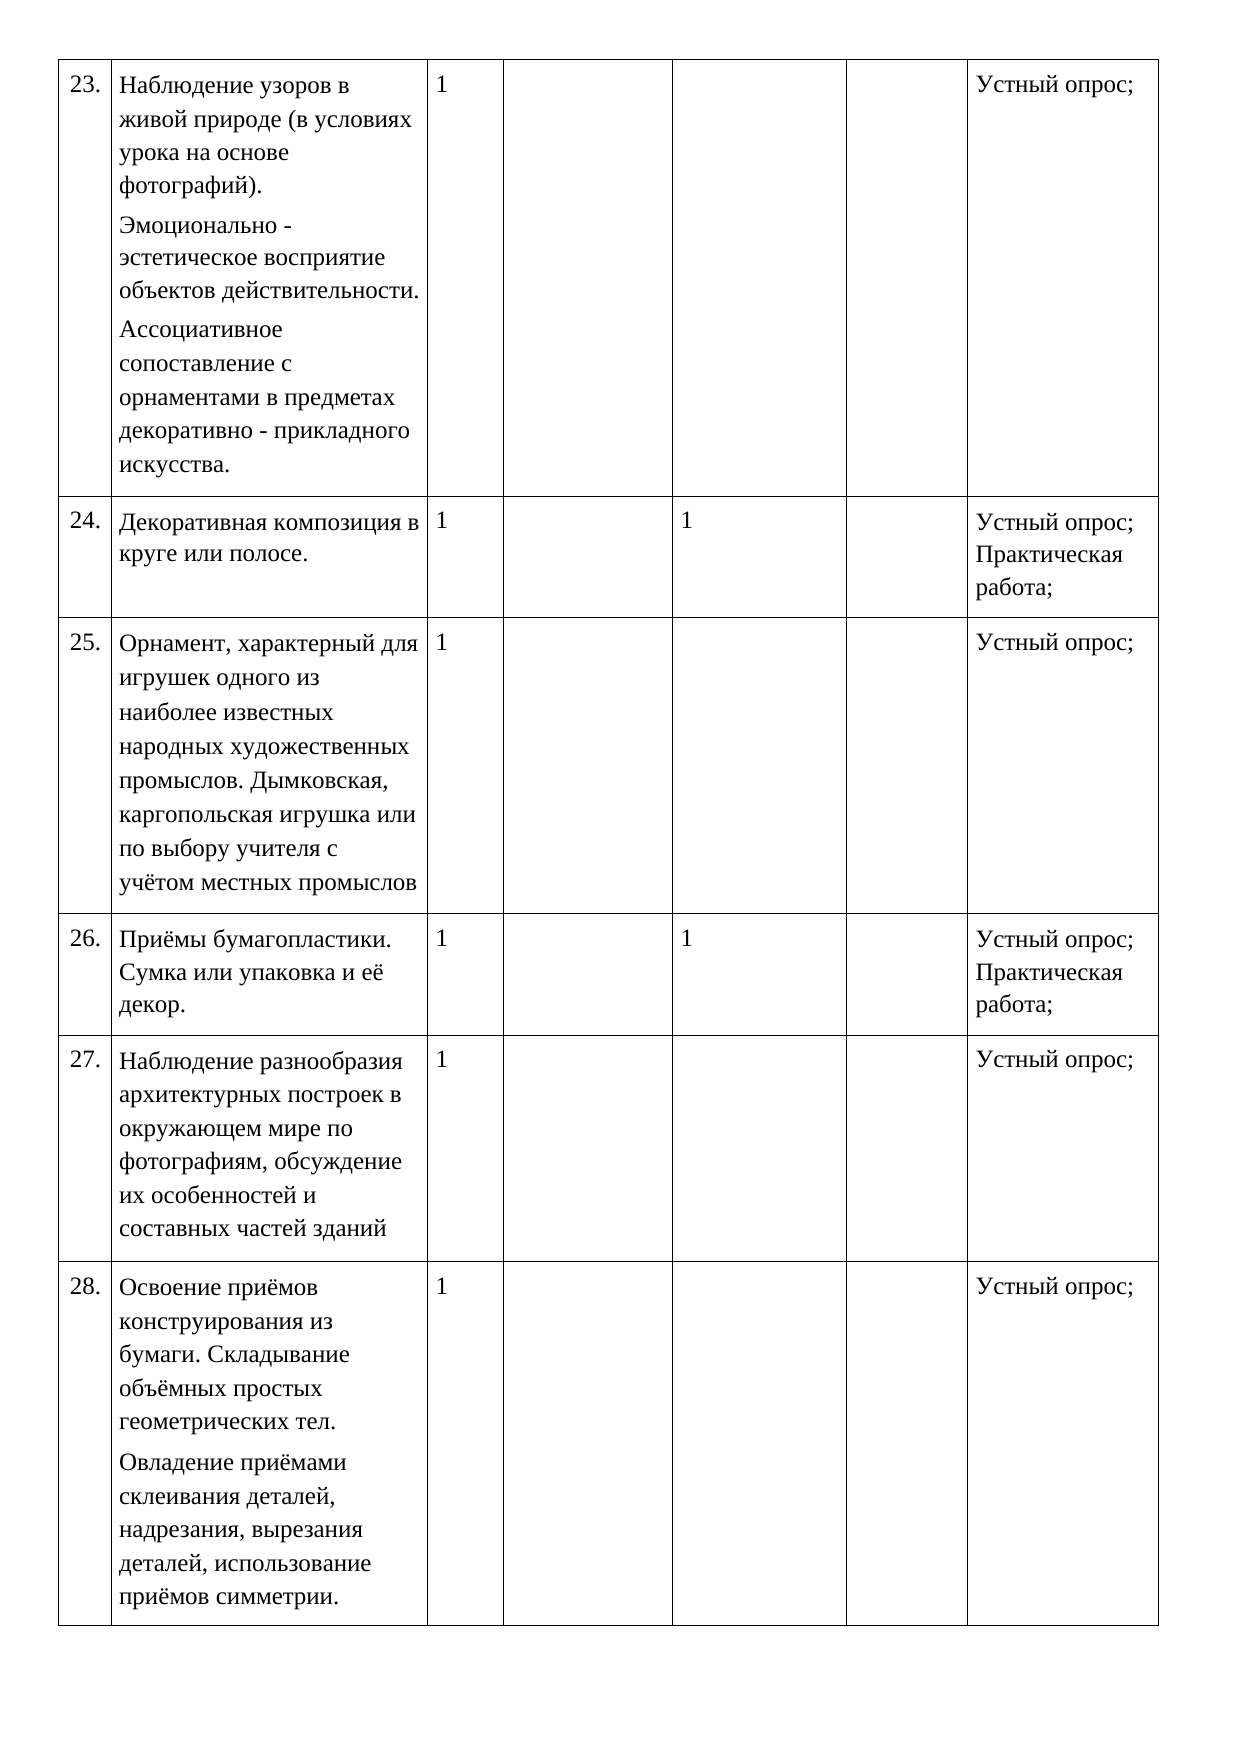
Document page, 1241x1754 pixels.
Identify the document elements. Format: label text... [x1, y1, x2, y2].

table_cell 28. [59, 1262, 111, 1625]
table_cell 1 [673, 497, 846, 617]
table_cell [847, 914, 967, 1034]
table_cell [504, 618, 672, 913]
table_cell [504, 497, 672, 617]
table_cell Устный опрос; [968, 1262, 1158, 1625]
table_header 1 [428, 60, 503, 496]
table_cell [504, 1036, 672, 1261]
table_cell 1 [428, 497, 503, 617]
table_cell [847, 1036, 967, 1261]
table_cell 26. [59, 914, 111, 1034]
table_cell 24. [59, 497, 111, 617]
table_cell [847, 1262, 967, 1625]
table_cell [673, 618, 846, 913]
table_cell 25. [59, 618, 111, 913]
table_cell 27. [59, 1036, 111, 1261]
table_cell 1 [673, 914, 846, 1034]
table_cell Устный опрос; Практическая работа; [968, 497, 1158, 617]
table_header 23. [59, 60, 111, 496]
table_cell Устный опрос; [968, 1036, 1158, 1261]
table_header [673, 60, 846, 496]
table_cell 1 [428, 1262, 503, 1625]
table_cell 1 [428, 914, 503, 1034]
table_cell Устный опрос; Практическая работа; [968, 914, 1158, 1034]
table_cell 1 [428, 1036, 503, 1261]
table_header [847, 60, 967, 496]
table_cell Орнамент, характерный для игрушек одного из наиболее известных народных художественных промыслов. Дымковская, каргопольская игрушка или по выбору учителя с учётом местных промыслов [112, 618, 427, 913]
table_cell [673, 1036, 846, 1261]
table_cell Наблюдение разнообразия архитектурных построек в окружающем мире по фотографиям, обсуждение их особенностей и составных частей зданий [112, 1036, 427, 1261]
table_cell Декоративная композиция в круге или полосе. [112, 497, 427, 617]
table_cell [847, 618, 967, 913]
table_cell Устный опрос; [968, 618, 1158, 913]
table_header Устный опрос; [968, 60, 1158, 496]
table_header [504, 60, 672, 496]
table_cell [673, 1262, 846, 1625]
table_cell [504, 914, 672, 1034]
table_cell [847, 497, 967, 617]
table_cell 1 [428, 618, 503, 913]
table_cell Освоение приёмов конструирования из бумаги. Складывание объёмных простых геометрических тел. Овладение приёмами склеивания деталей, надрезания, вырезания деталей, использование приёмов симметрии. [112, 1262, 427, 1625]
table_header Наблюдение узоров в живой природе (в условиях урока на основе фотографий). Эмоционально - эстетическое восприятие объектов действительности. Ассоциативное сопоставление с орнаментами в предметах декоративно - прикладного искусства. [112, 60, 427, 496]
table_cell [504, 1262, 672, 1625]
table_cell Приёмы бумагопластики. Сумка или упаковка и её декор. [112, 914, 427, 1034]
